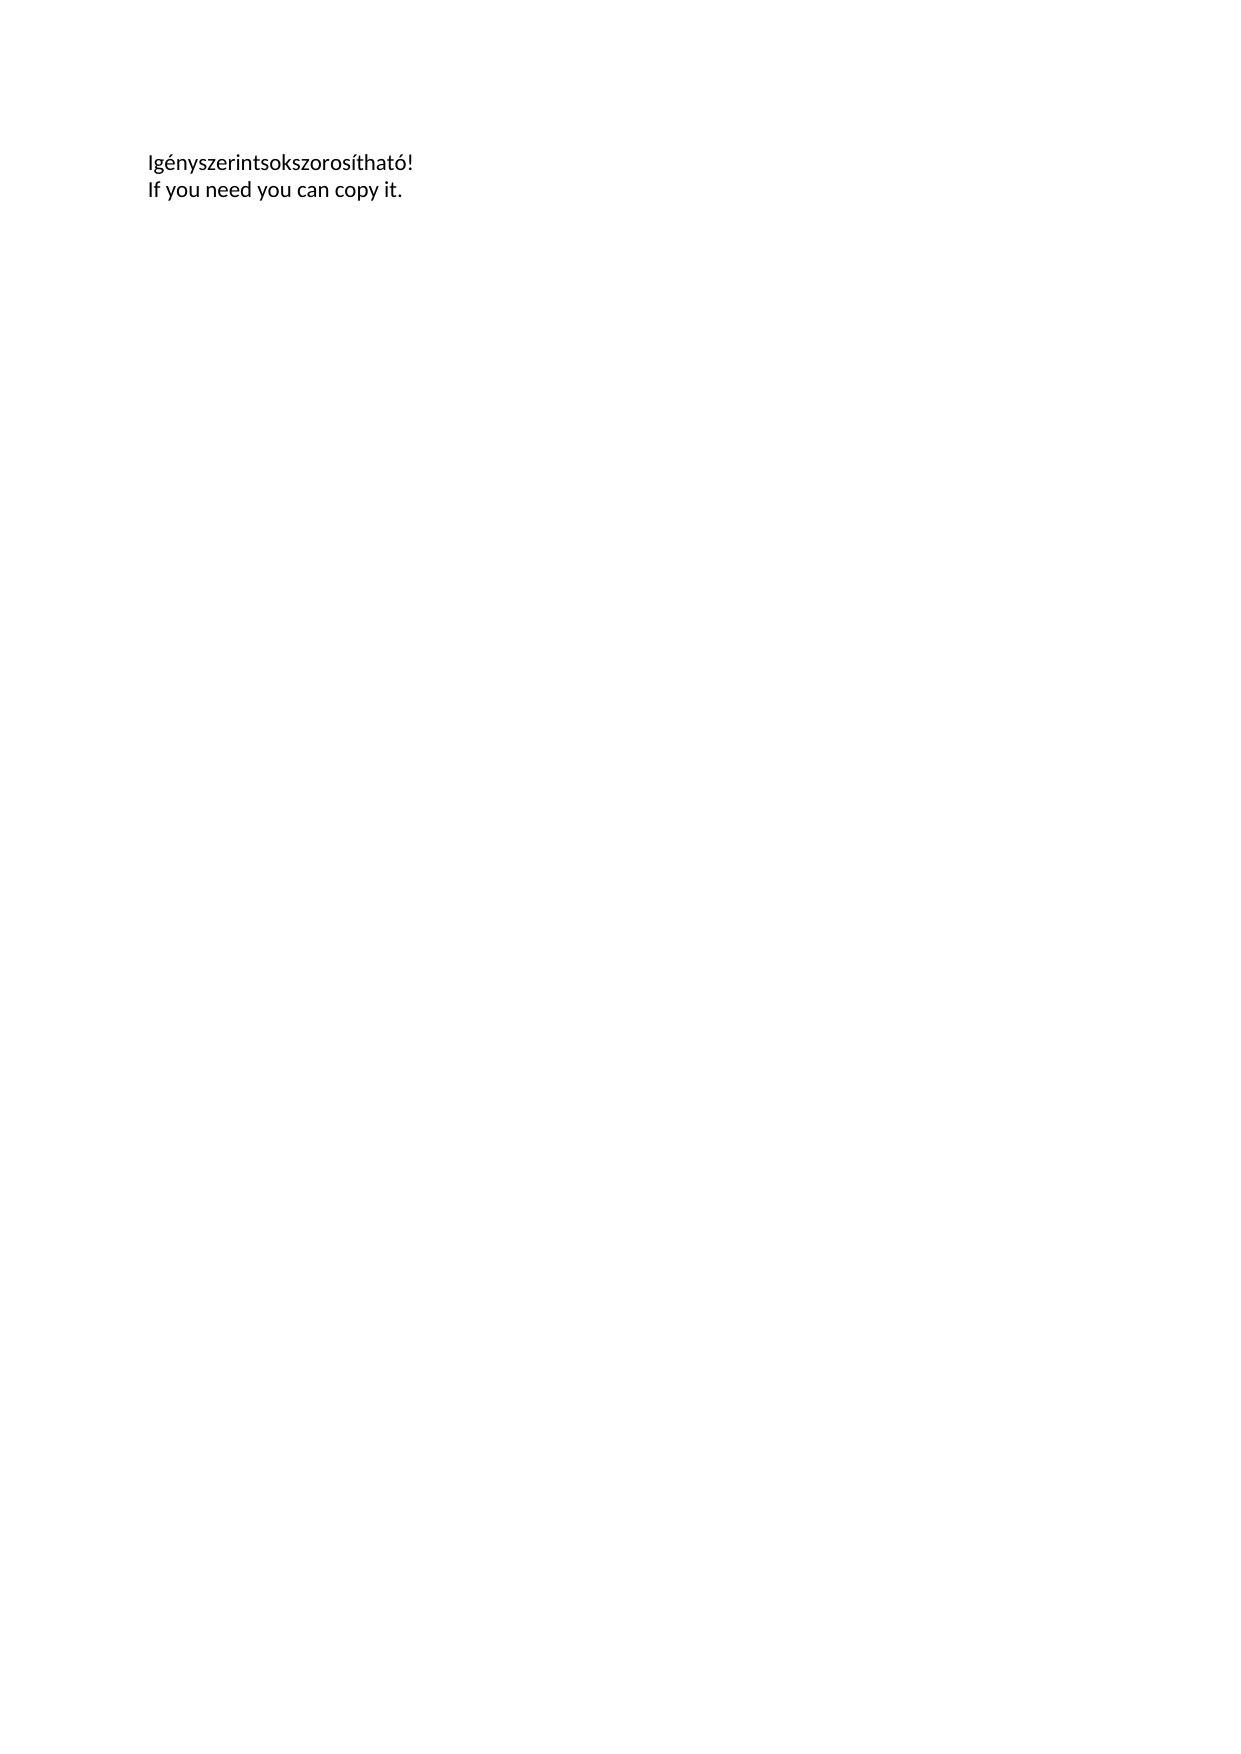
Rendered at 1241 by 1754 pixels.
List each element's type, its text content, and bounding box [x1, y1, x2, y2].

text Igényszerintsokszorosítható! [148, 148, 1093, 176]
text If you need you can copy it. [148, 176, 1093, 204]
